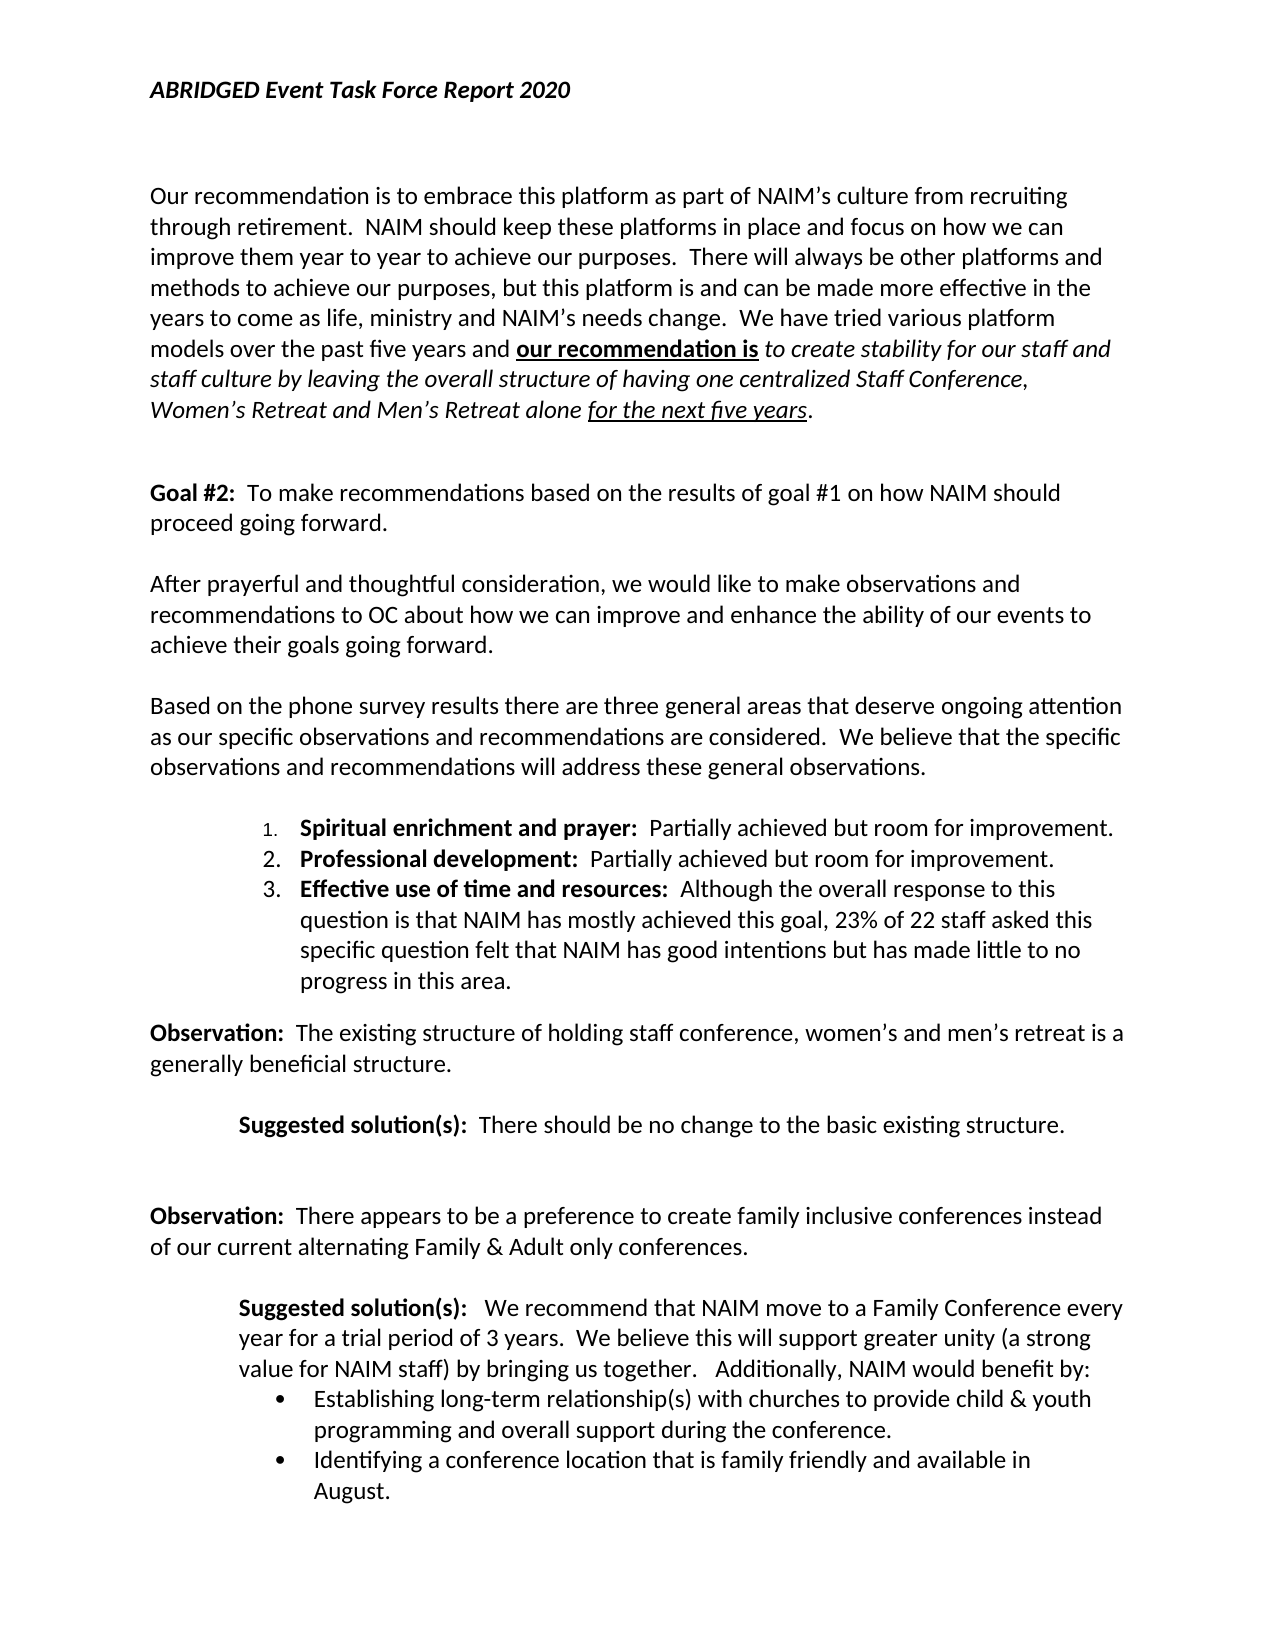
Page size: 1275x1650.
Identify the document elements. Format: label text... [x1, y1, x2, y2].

text Suggested solution(s): There should be no change to the basic existing structure. [165, 1109, 1125, 1139]
text After prayerful and thoughtful consideration, we would like to make observations and recommendations to OC about how we can improve and enhance the ability of our events to achieve their goals going forward. [150, 568, 1125, 660]
text Our recommendation is to embrace this platform as part of NAIM’s culture from recruiting through retirement. NAIM should keep these platforms in place and focus on how we can improve them year to year to achieve our purposes. There will always be other platforms and methods to achieve our purposes, but this platform is and can be made more effective in the years to come as life, ministry and NAIM’s needs change. We have tried various platform models over the past five years and our recommendation is to create stability for our staff and staff culture by leaving the overall structure of having one centralized Staff Conference, Women’s Retreat and Men’s Retreat alone for the next five years. [150, 181, 1125, 425]
list Professional development: Partially achieved but room for improvement. [262, 843, 1125, 873]
list Spiritual enrichment and prayer: Partially achieved but room for improvement. [262, 812, 1125, 843]
list Identifying a conference location that is family friendly and available in August. [276, 1444, 1125, 1506]
text Suggested solution(s): We recommend that NAIM move to a Family Conference every year for a trial period of 3 years. We believe this will support greater unity (a strong value for NAIM staff) by bringing us together. Additionally, NAIM would benefit by: [239, 1292, 1125, 1383]
text Goal #2: To make recommendations based on the results of goal #1 on how NAIM should proceed going forward. [150, 477, 1125, 538]
text Observation: There appears to be a preference to create family inclusive conferences instead of our current alternating Family & Adult only conferences. [150, 1200, 1125, 1261]
list Effective use of time and resources: Although the overall response to this question is that NAIM has mostly achieved this goal, 23% of 22 staff asked this specific question felt that NAIM has good intentions but has made little to no progress in this area. [262, 873, 1125, 996]
text Observation: The existing structure of holding staff conference, women’s and men’s retreat is a generally beneficial structure. [150, 1017, 1125, 1078]
text Based on the phone survey results there are three general areas that deserve ongoing attention as our specific observations and recommendations are considered. We believe that the specific observations and recommendations will address these general observations. [150, 690, 1125, 782]
list Establishing long-term relationship(s) with churches to provide child & youth programming and overall support during the conference. [276, 1383, 1125, 1444]
